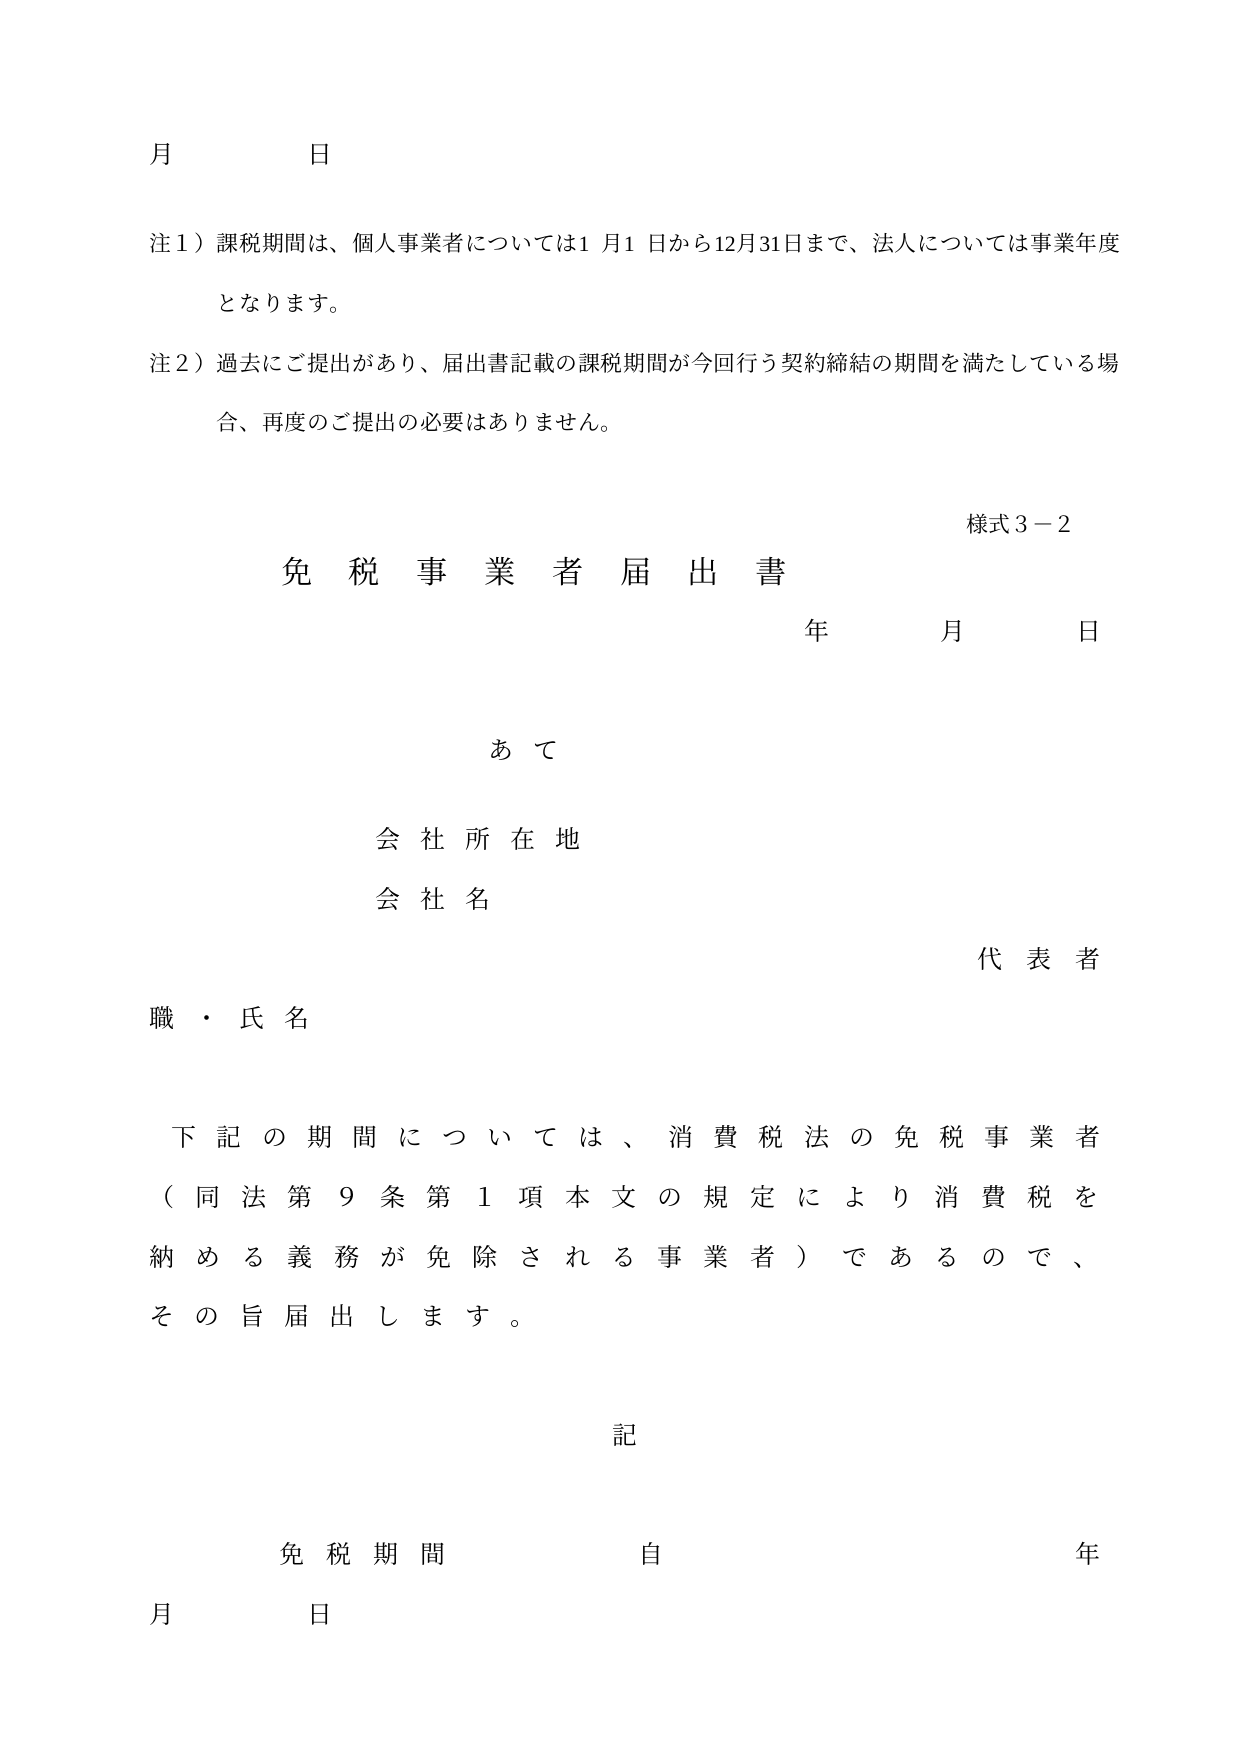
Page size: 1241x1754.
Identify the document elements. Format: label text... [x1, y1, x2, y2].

text 会社所在地 [149, 808, 1121, 868]
text 免税期間 自 年 月 日 [149, 1523, 1121, 1642]
text （予定） 至 年 月 日 [149, 123, 1121, 183]
text 注１）課税期間は、個人事業者については1月1日から12月31日まで、法人については事業年度となります。 [149, 212, 1121, 332]
text 免 税 事 業 者 届 出 書 [149, 540, 1121, 600]
text 注２）過去にご提出があり、届出書記載の課税期間が今回行う契約締結の期間を満たしている場合、再度のご提出の必要はありません。 [149, 332, 1121, 451]
text 会社名 [149, 868, 1121, 927]
text 下記の期間については、消費税法の免税事業者（同法第９条第１項本文の規定により消費税を納める義務が免除される事業者）であるので、その旨届出します。 [149, 1106, 1121, 1344]
text 代表者 職・氏名 [149, 927, 1121, 1047]
text あて [149, 719, 1121, 778]
text 記 [149, 1404, 1121, 1464]
text 年 月 日 [149, 600, 1121, 659]
